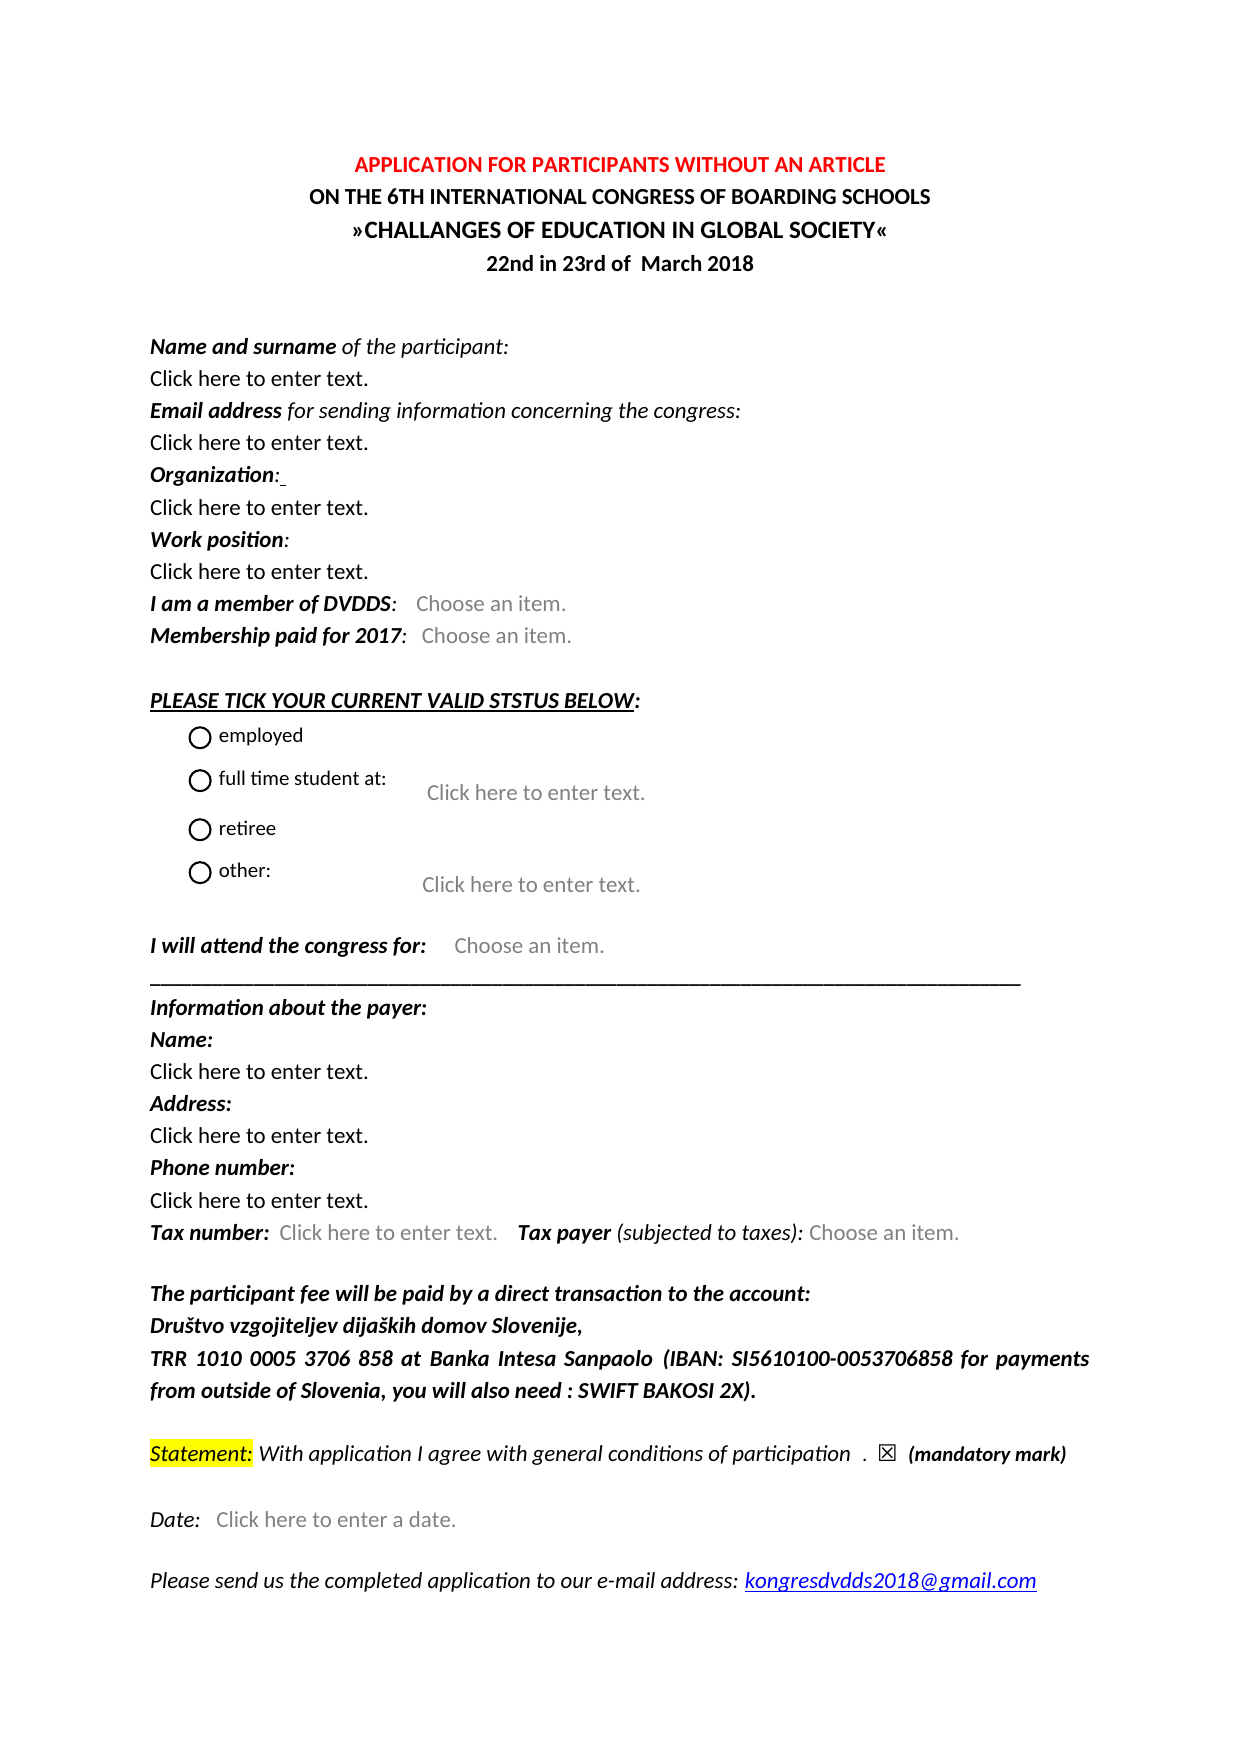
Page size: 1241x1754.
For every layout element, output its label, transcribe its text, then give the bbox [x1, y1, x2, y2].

text Membership paid for 2017: [150, 622, 1090, 649]
text Email address for sending information concerning the congress: [150, 396, 1090, 424]
text Društvo vzgojiteljev dijaških domov Slovenije, [150, 1311, 1090, 1339]
text Name and surname of the participant: [150, 332, 1090, 360]
text PLEASE TICK YOUR CURRENT VALID STSTUS BELOW: [150, 686, 1090, 714]
text ON THE 6TH INTERNATIONAL CONGRESS OF BOARDING SCHOOLS [150, 182, 1090, 210]
text Information about the payer: [150, 993, 1090, 1021]
text APPLICATION FOR PARTICIPANTS WITHOUT AN ARTICLE [150, 150, 1090, 178]
text The participant fee will be paid by a direct transaction to the account: [150, 1279, 1090, 1307]
text Tax number: Tax payer (subjected to taxes): [150, 1218, 1090, 1246]
text »CHALLANGES OF EDUCATION IN GLOBAL SOCIETY« [150, 214, 1090, 245]
text Please send us the completed application to our e-mail address: kongresdvdds2018@gmail.com [150, 1567, 1090, 1595]
text TRR 1010 0005 3706 858 at Banka Intesa Sanpaolo (IBAN: SI5610100-0053706858 for payments from outside of Slovenia, you will also need : SWIFT BAKOSI 2X). [150, 1344, 1090, 1404]
text Statement: With application I agree with general conditions of participation . (mandatory mark) [150, 1437, 1090, 1468]
text I will attend the congress for: [150, 931, 1090, 959]
text Address: [150, 1089, 1090, 1117]
text Work position: [150, 525, 1090, 553]
text 22nd in 23rd of March 2018 [150, 249, 1090, 277]
text Organization: [150, 461, 1090, 489]
text I am a member of DVDDS: [150, 589, 1090, 617]
text ____________________________________________________________________________________ [150, 963, 1090, 989]
text Phone number: [150, 1153, 1090, 1182]
text Name: [150, 1025, 1090, 1053]
text Date: [150, 1505, 1090, 1533]
